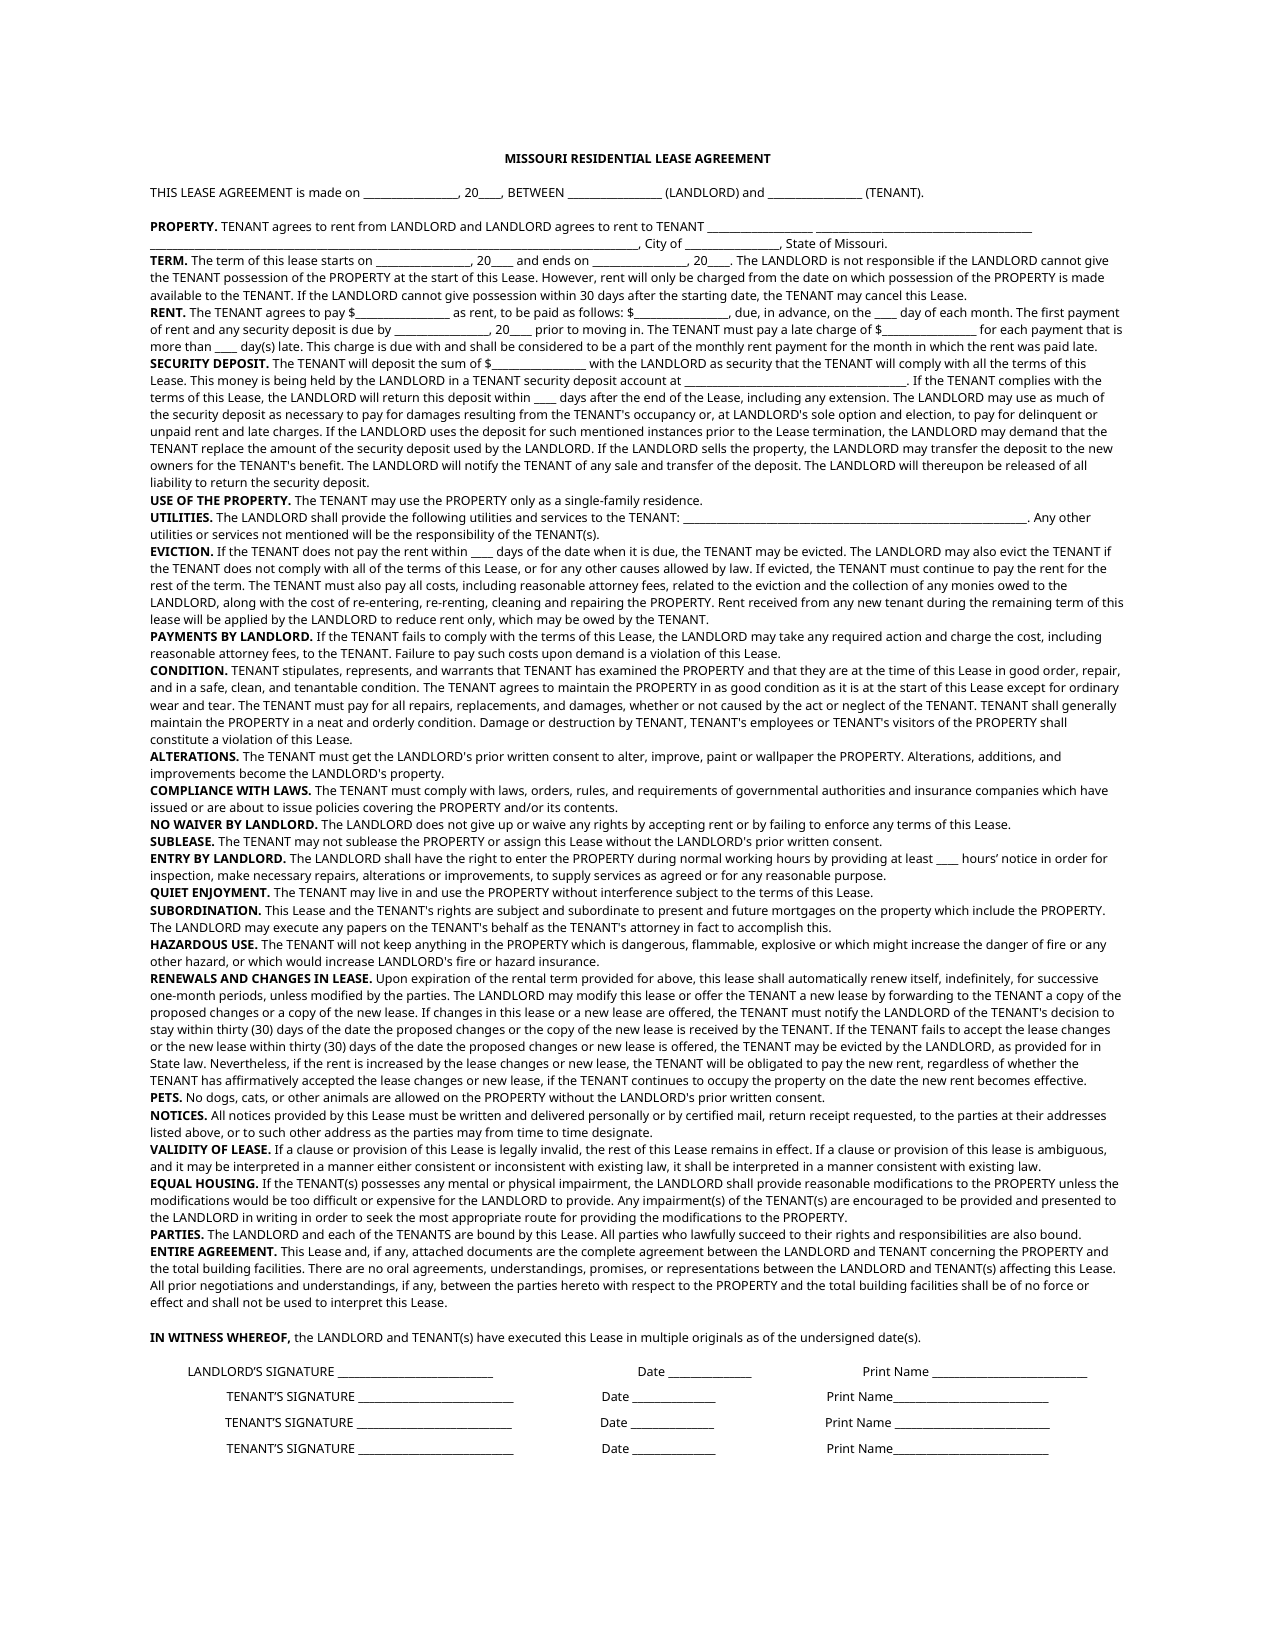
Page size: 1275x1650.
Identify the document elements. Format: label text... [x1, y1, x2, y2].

text LANDLORD’S SIGNATURE ____________________________ Date _______________ Print Name ____________________________ [150, 1363, 1125, 1380]
text THIS LEASE AGREEMENT is made on _________________, 20____, BETWEEN _________________ (LANDLORD) and _________________ (TENANT). [150, 184, 1125, 201]
text TENANT’S SIGNATURE ____________________________ Date _______________ Print Name____________________________ [150, 1388, 1125, 1406]
text TENANT’S SIGNATURE ____________________________ Date _______________ Print Name____________________________ [150, 1440, 1125, 1457]
text IN WITNESS WHEREOF, the LANDLORD and TENANT(s) have executed this Lease in multiple originals as of the undersigned date(s). [150, 1329, 1125, 1346]
text PARTIES. The LANDLORD and each of the TENANTS are bound by this Lease. All parties who lawfully succeed to their rights and responsibilities are also bound. ENTIRE AGREEMENT. This Lease and, if any, attached documents are the complete agreement between the LANDLORD and TENANT concerning the PROPERTY and the total building facilities. There are no oral agreements, understandings, promises, or representations between the LANDLORD and TENANT(s) affecting this Lease. All prior negotiations and understandings, if any, between the parties hereto with respect to the PROPERTY and the total building facilities shall be of no force or effect and shall not be used to interpret this Lease. [150, 1226, 1125, 1312]
text MISSOURI RESIDENTIAL LEASE AGREEMENT [150, 150, 1125, 167]
text PROPERTY. TENANT agrees to rent from LANDLORD and LANDLORD agrees to rent to TENANT ___________________ _______________________________________ ________________________________________________________________________________________, City of _________________, State of Missouri. TERM. The term of this lease starts on _________________, 20____ and ends on _________________, 20____. The LANDLORD is not responsible if the LANDLORD cannot give the TENANT possession of the PROPERTY at the start of this Lease. However, rent will only be charged from the date on which possession of the PROPERTY is made available to the TENANT. If the LANDLORD cannot give possession within 30 days after the starting date, the TENANT may cancel this Lease. RENT. The TENANT agrees to pay $_________________ as rent, to be paid as follows: $_________________, due, in advance, on the ____ day of each month. The first payment of rent and any security deposit is due by _________________, 20____ prior to moving in. The TENANT must pay a late charge of $_________________ for each payment that is more than ____ day(s) late. This charge is due with and shall be considered to be a part of the monthly rent payment for the month in which the rent was paid late. SECURITY DEPOSIT. The TENANT will deposit the sum of $_________________ with the LANDLORD as security that the TENANT will comply with all the terms of this Lease. This money is being held by the LANDLORD in a TENANT security deposit account at ________________________________________. If the TENANT complies with the terms of this Lease, the LANDLORD will return this deposit within ____ days after the end of the Lease, including any extension. The LANDLORD may use as much of the security deposit as necessary to pay for damages resulting from the TENANT's occupancy or, at LANDLORD's sole option and election, to pay for delinquent or unpaid rent and late charges. If the LANDLORD uses the deposit for such mentioned instances prior to the Lease termination, the LANDLORD may demand that the TENANT replace the amount of the security deposit used by the LANDLORD. If the LANDLORD sells the property, the LANDLORD may transfer the deposit to the new owners for the TENANT's benefit. The LANDLORD will notify the TENANT of any sale and transfer of the deposit. The LANDLORD will thereupon be released of all liability to return the security deposit. USE OF THE PROPERTY. The TENANT may use the PROPERTY only as a single-family residence. UTILITIES. The LANDLORD shall provide the following utilities and services to the TENANT: ______________________________________________________________. Any other utilities or services not mentioned will be the responsibility of the TENANT(s). EVICTION. If the TENANT does not pay the rent within ____ days of the date when it is due, the TENANT may be evicted. The LANDLORD may also evict the TENANT if the TENANT does not comply with all of the terms of this Lease, or for any other causes allowed by law. If evicted, the TENANT must continue to pay the rent for the rest of the term. The TENANT must also pay all costs, including reasonable attorney fees, related to the eviction and the collection of any monies owed to the LANDLORD, along with the cost of re-entering, re-renting, cleaning and repairing the PROPERTY. Rent received from any new tenant during the remaining term of this lease will be applied by the LANDLORD to reduce rent only, which may be owed by the TENANT. PAYMENTS BY LANDLORD. If the TENANT fails to comply with the terms of this Lease, the LANDLORD may take any required action and charge the cost, including reasonable attorney fees, to the TENANT. Failure to pay such costs upon demand is a violation of this Lease. CONDITION. TENANT stipulates, represents, and warrants that TENANT has examined the PROPERTY and that they are at the time of this Lease in good order, repair, and in a safe, clean, and tenantable condition. The TENANT agrees to maintain the PROPERTY in as good condition as it is at the start of this Lease except for ordinary wear and tear. The TENANT must pay for all repairs, replacements, and damages, whether or not caused by the act or neglect of the TENANT. TENANT shall generally maintain the PROPERTY in a neat and orderly condition. Damage or destruction by TENANT, TENANT's employees or TENANT's visitors of the PROPERTY shall constitute a violation of this Lease. ALTERATIONS. The TENANT must get the LANDLORD's prior written consent to alter, improve, paint or wallpaper the PROPERTY. Alterations, additions, and improvements become the LANDLORD's property. COMPLIANCE WITH LAWS. The TENANT must comply with laws, orders, rules, and requirements of governmental authorities and insurance companies which have issued or are about to issue policies covering the PROPERTY and/or its contents. NO WAIVER BY LANDLORD. The LANDLORD does not give up or waive any rights by accepting rent or by failing to enforce any terms of this Lease. SUBLEASE. The TENANT may not sublease the PROPERTY or assign this Lease without the LANDLORD's prior written consent. ENTRY BY LANDLORD. The LANDLORD shall have the right to enter the PROPERTY during normal working hours by providing at least ____ hours’ notice in order for inspection, make necessary repairs, alterations or improvements, to supply services as agreed or for any reasonable purpose. QUIET ENJOYMENT. The TENANT may live in and use the PROPERTY without interference subject to the terms of this Lease. SUBORDINATION. This Lease and the TENANT's rights are subject and subordinate to present and future mortgages on the property which include the PROPERTY. The LANDLORD may execute any papers on the TENANT's behalf as the TENANT's attorney in fact to accomplish this. HAZARDOUS USE. The TENANT will not keep anything in the PROPERTY which is dangerous, flammable, explosive or which might increase the danger of fire or any other hazard, or which would increase LANDLORD's fire or hazard insurance. RENEWALS AND CHANGES IN LEASE. Upon expiration of the rental term provided for above, this lease shall automatically renew itself, indefinitely, for successive one-month periods, unless modified by the parties. The LANDLORD may modify this lease or offer the TENANT a new lease by forwarding to the TENANT a copy of the proposed changes or a copy of the new lease. If changes in this lease or a new lease are offered, the TENANT must notify the LANDLORD of the TENANT's decision to stay within thirty (30) days of the date the proposed changes or the copy of the new lease is received by the TENANT. If the TENANT fails to accept the lease changes or the new lease within thirty (30) days of the date the proposed changes or new lease is offered, the TENANT may be evicted by the LANDLORD, as provided for in State law. Nevertheless, if the rent is increased by the lease changes or new lease, the TENANT will be obligated to pay the new rent, regardless of whether the TENANT has affirmatively accepted the lease changes or new lease, if the TENANT continues to occupy the property on the date the new rent becomes effective. PETS. No dogs, cats, or other animals are allowed on the PROPERTY without the LANDLORD's prior written consent. NOTICES. All notices provided by this Lease must be written and delivered personally or by certified mail, return receipt requested, to the parties at their addresses listed above, or to such other address as the parties may from time to time designate. VALIDITY OF LEASE. If a clause or provision of this Lease is legally invalid, the rest of this Lease remains in effect. If a clause or provision of this lease is ambiguous, and it may be interpreted in a manner either consistent or inconsistent with existing law, it shall be interpreted in a manner consistent with existing law. EQUAL HOUSING. If the TENANT(s) possesses any mental or physical impairment, the LANDLORD shall provide reasonable modifications to the PROPERTY unless the modifications would be too difficult or expensive for the LANDLORD to provide. Any impairment(s) of the TENANT(s) are encouraged to be provided and presented to the LANDLORD in writing in order to seek the most appropriate route for providing the modifications to the PROPERTY. [150, 201, 1125, 1226]
text TENANT’S SIGNATURE ____________________________ Date _______________ Print Name ____________________________ [150, 1414, 1125, 1431]
